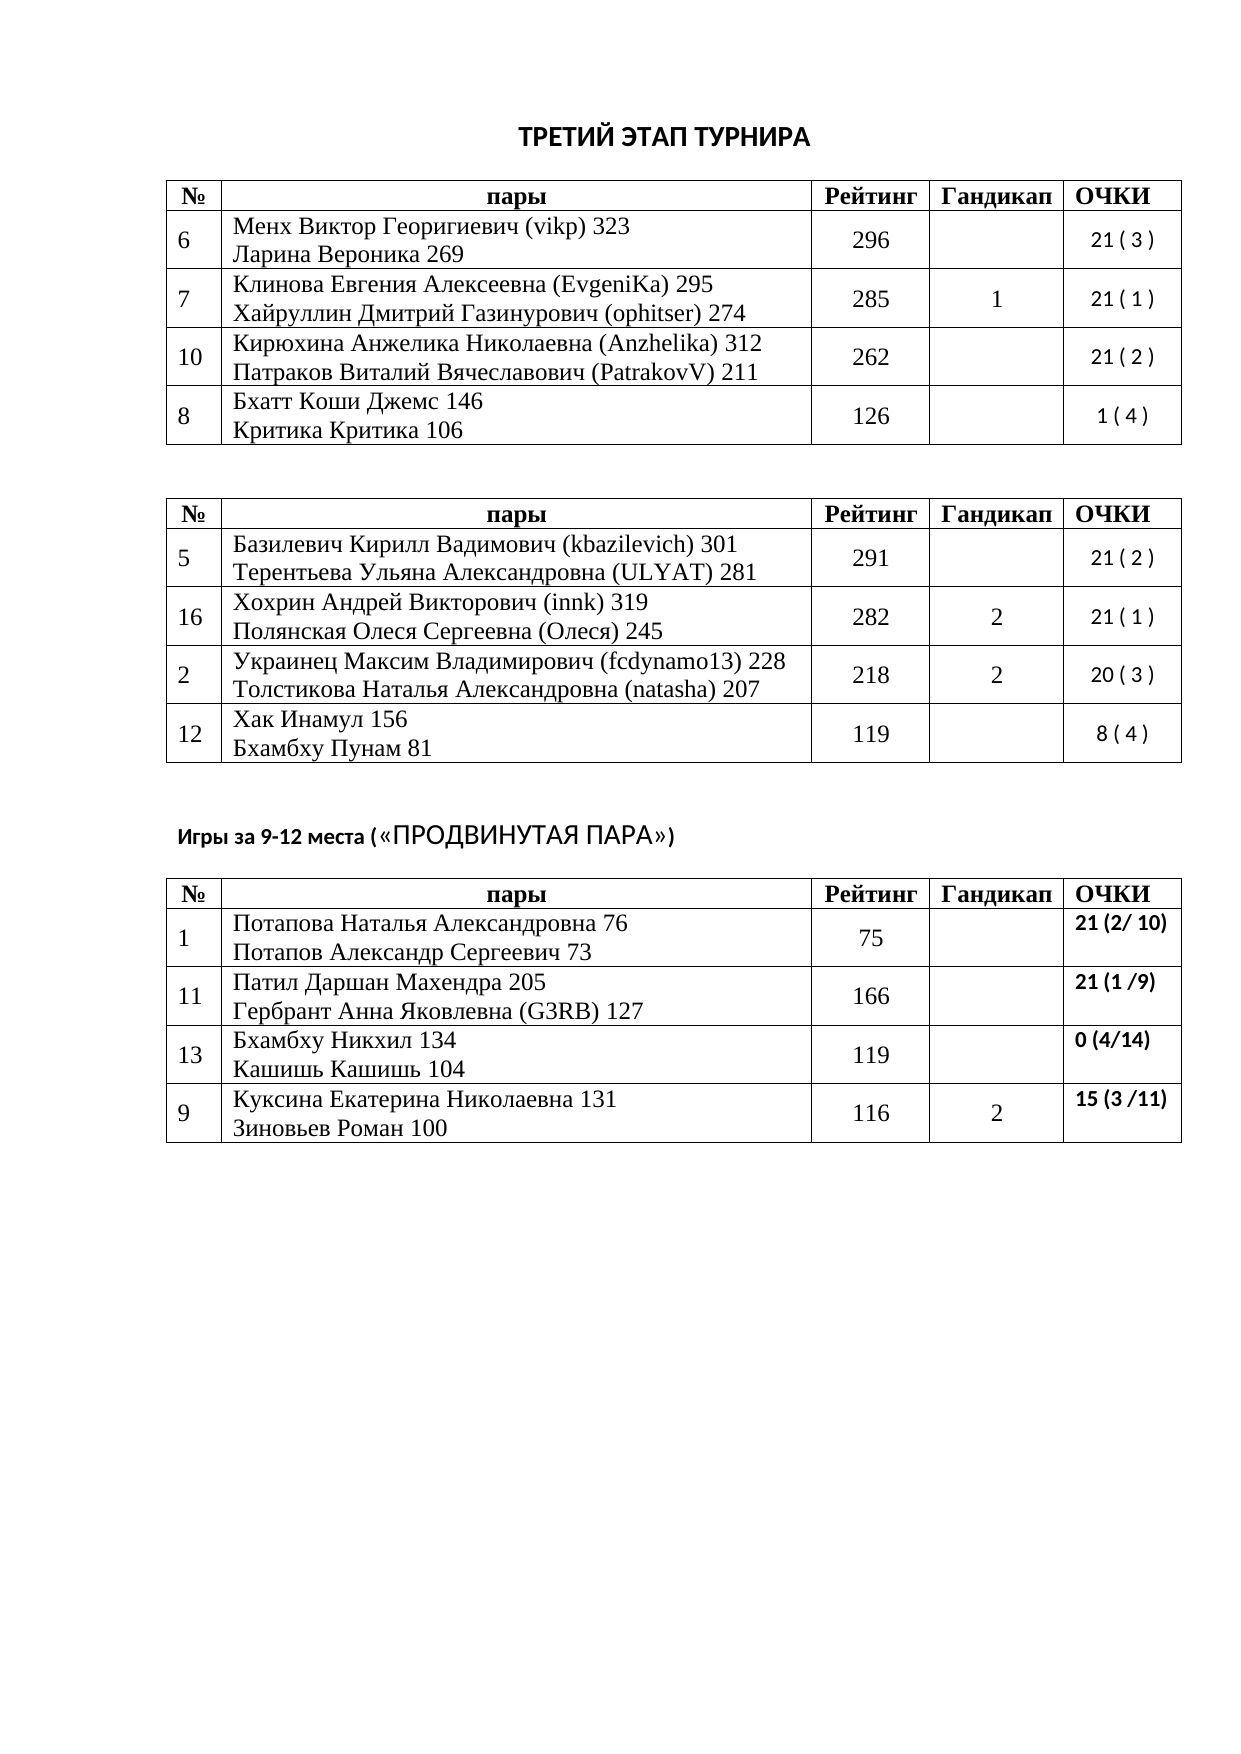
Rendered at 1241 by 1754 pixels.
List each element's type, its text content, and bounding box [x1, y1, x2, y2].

table_cell 2 [930, 1084, 1063, 1142]
table_cell Куксина Екатерина Николаевна 131 Зиновьев Роман 100 [222, 1084, 811, 1142]
table_cell Хохрин Андрей Викторович (innk) 319 Полянская Олеся Сергеевна (Олеся) 245 [222, 587, 811, 645]
table_cell 7 [167, 269, 221, 327]
table_cell 10 [167, 328, 221, 385]
table_header Гандикап [930, 879, 1063, 907]
table_header Рейтинг [812, 181, 929, 210]
table_cell [930, 1026, 1063, 1083]
table_cell 21 ( 2 ) [1064, 529, 1181, 586]
table_cell 291 [812, 529, 929, 586]
table_cell 119 [812, 1026, 929, 1083]
table_header Гандикап [930, 499, 1063, 528]
table_cell [930, 211, 1063, 268]
table_cell Бхамбху Никхил 134 Кашишь Кашишь 104 [222, 1026, 811, 1083]
table_cell Украинец Максим Владимирович (fcdynamo13) 228 Толстикова Наталья Александровна (natasha) 207 [222, 646, 811, 703]
table_cell 262 [812, 328, 929, 385]
table_cell [930, 328, 1063, 385]
table_cell 2 [930, 587, 1063, 645]
table_cell 21 ( 1 ) [1064, 587, 1181, 645]
table_header № [167, 181, 221, 210]
table_cell 119 [812, 704, 929, 762]
table_cell Бхатт Коши Джемс 146 Критика Критика 106 [222, 386, 811, 444]
table_cell 16 [167, 587, 221, 645]
table_cell 12 [167, 704, 221, 762]
table_header ОЧКИ [1064, 181, 1181, 210]
table_cell 2 [930, 646, 1063, 703]
table_cell 8 [167, 386, 221, 444]
table_cell 75 [812, 909, 929, 966]
table_cell [930, 704, 1063, 762]
text ТРЕТИЙ ЭТАП ТУРНИРА [177, 118, 1152, 154]
table_cell [930, 386, 1063, 444]
table_cell Клинова Евгения Алексеевна (EvgeniKa) 295 Хайруллин Дмитрий Газинурович (ophitser) 274 [222, 269, 811, 327]
table_header ОЧКИ [1064, 879, 1181, 907]
table_cell 13 [167, 1026, 221, 1083]
table_cell 15 (3 /11) [1064, 1084, 1181, 1142]
table_cell [930, 909, 1063, 966]
table_cell 0 (4/14) [1064, 1026, 1181, 1083]
table_cell 1 ( 4 ) [1064, 386, 1181, 444]
table_cell [930, 529, 1063, 586]
table_cell 21 ( 3 ) [1064, 211, 1181, 268]
table_cell 218 [812, 646, 929, 703]
table_header Гандикап [930, 181, 1063, 210]
table_cell 1 [930, 269, 1063, 327]
table_header № [167, 879, 221, 907]
table_cell 282 [812, 587, 929, 645]
table_cell Кирюхина Анжелика Николаевна (Anzhelika) 312 Патраков Виталий Вячеславович (PatrakovV) 211 [222, 328, 811, 385]
table_header пары [222, 499, 811, 528]
table_cell Потапова Наталья Александровна 76 Потапов Александр Сергеевич 73 [222, 909, 811, 966]
table_header пары [222, 181, 811, 210]
table_cell 21 (1 /9) [1064, 967, 1181, 1024]
table_cell 21 (2/ 10) [1064, 909, 1181, 966]
table_header Рейтинг [812, 499, 929, 528]
table_header № [167, 499, 221, 528]
table_cell [930, 967, 1063, 1024]
table_header Рейтинг [812, 879, 929, 907]
table_cell Базилевич Кирилл Вадимович (kbazilevich) 301 Терентьева Ульяна Александровна (ULYAT) 281 [222, 529, 811, 586]
text Игры за 9-12 места («ПРОДВИНУТАЯ ПАРА») [668, 816, 1152, 852]
table_cell 1 [167, 909, 221, 966]
table_header пары [222, 879, 811, 907]
text Игры за 9-12 места («ПРОДВИНУТАЯ ПАРА») [177, 816, 393, 852]
table_cell 116 [812, 1084, 929, 1142]
table_cell 6 [167, 211, 221, 268]
table_cell 2 [167, 646, 221, 703]
table_cell 166 [812, 967, 929, 1024]
table_cell Патил Даршан Махендра 205 Гербрант Анна Яковлевна (G3RB) 127 [222, 967, 811, 1024]
table_cell 126 [812, 386, 929, 444]
table_cell 21 ( 2 ) [1064, 328, 1181, 385]
table_cell 9 [167, 1084, 221, 1142]
table_cell 296 [812, 211, 929, 268]
table_cell 20 ( 3 ) [1064, 646, 1181, 703]
table_cell 11 [167, 967, 221, 1024]
table_cell 5 [167, 529, 221, 586]
table_cell Хак Инамул 156 Бхамбху Пунам 81 [222, 704, 811, 762]
table_cell 21 ( 1 ) [1064, 269, 1181, 327]
table_header ОЧКИ [1064, 499, 1181, 528]
table_cell 285 [812, 269, 929, 327]
table_cell Менх Виктор Георигиевич (vikр) 323 Ларина Вероника 269 [222, 211, 811, 268]
table_cell 8 ( 4 ) [1064, 704, 1181, 762]
